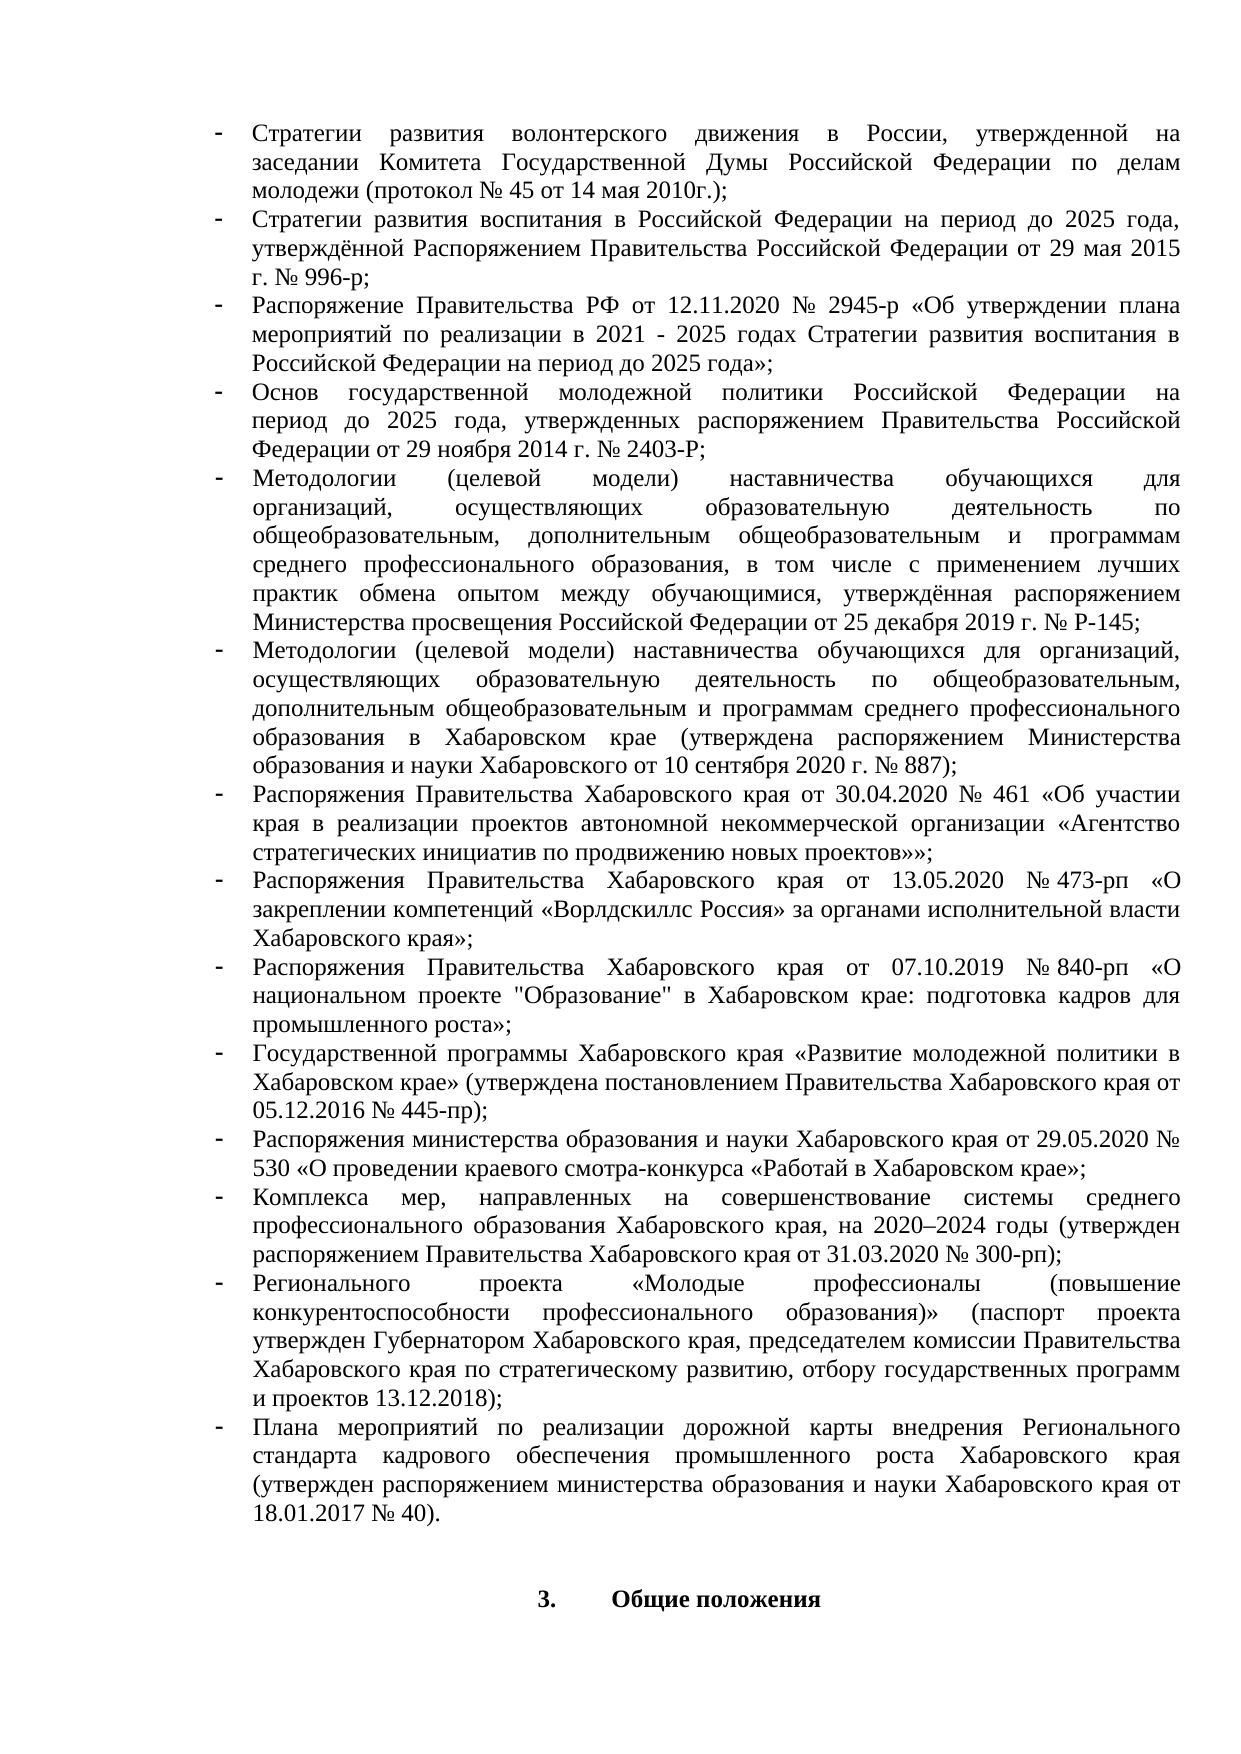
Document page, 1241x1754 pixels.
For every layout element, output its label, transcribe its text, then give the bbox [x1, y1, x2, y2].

list Методологии (целевой модели) наставничества обучающихся для организаций, осуществляющих образовательную деятельность по общеобразовательным, дополнительным общеобразовательным и программам среднего профессионального образования, в том числе с применением лучших практик обмена опытом между обучающимися, утверждённая распоряжением Министерства просвещения Российской Федерации от 25 декабря 2019 г. № Р-145; [215, 463, 1181, 636]
list Регионального проекта «Молодые профессионалы (повышение конкурентоспособности профессионального образования)» (паспорт проекта утвержден Губернатором Хабаровского края, председателем комиссии Правительства Хабаровского края по стратегическому развитию, отбору государственных программ и проектов 13.12.2018); [215, 1268, 1181, 1412]
list Основ государственной молодежной политики Российской Федерации на период до 2025 года, утвержденных распоряжением Правительства Российской Федерации от 29 ноября 2014 г. № 2403-Р; [214, 377, 1181, 463]
list Распоряжения Правительства Хабаровского края от 13.05.2020 № 473-рп «О закреплении компетенций «Ворлдскиллс Россия» за органами исполнительной власти Хабаровского края»; [215, 866, 1181, 952]
list Стратегии развития воспитания в Российской Федерации на период до 2025 года, утверждённой Распоряжением Правительства Российской Федерации от 29 мая 2015 г. № 996-р; [214, 204, 1181, 291]
list Государственной программы Хабаровского края «Развитие молодежной политики в Хабаровском крае» (утверждена постановлением Правительства Хабаровского края от 05.12.2016 № 445-пр); [215, 1038, 1181, 1124]
list Распоряжения Правительства Хабаровского края от 07.10.2019 № 840-рп «О национальном проекте "Образование" в Хабаровском крае: подготовка кадров для промышленного роста»; [215, 952, 1181, 1038]
list Распоряжения министерства образования и науки Хабаровского края от 29.05.2020 № 530 «О проведении краевого смотра-конкурса «Работай в Хабаровском крае»; [215, 1124, 1181, 1182]
list Распоряжения Правительства Хабаровского края от 30.04.2020 № 461 «Об участии края в реализации проектов автономной некоммерческой организации «Агентство стратегических инициатив по продвижению новых проектов»»; [215, 779, 1181, 866]
list Плана мероприятий по реализации дорожной карты внедрения Регионального стандарта кадрового обеспечения промышленного роста Хабаровского края (утвержден распоряжением министерства образования и науки Хабаровского края от 18.01.2017 № 40). [215, 1412, 1181, 1527]
list Общие положения [177, 1584, 1181, 1613]
list Распоряжение Правительства РФ от 12.11.2020 № 2945-р «Об утверждении плана мероприятий по реализации в 2021 - 2025 годах Стратегии развития воспитания в Российской Федерации на период до 2025 года»; [214, 291, 1181, 377]
list Методологии (целевой модели) наставничества обучающихся для организаций, осуществляющих образовательную деятельность по общеобразовательным, дополнительным общеобразовательным и программам среднего профессионального образования в Хабаровском крае (утверждена распоряжением Министерства образования и науки Хабаровского от 10 сентября 2020 г. № 887); [215, 636, 1181, 779]
list Комплекса мер, направленных на совершенствование системы среднего профессионального образования Хабаровского края, на 2020–2024 годы (утвержден распоряжением Правительства Хабаровского края от 31.03.2020 № 300-рп); [215, 1182, 1181, 1268]
list Стратегии развития волонтерского движения в России, утвержденной на заседании Комитета Государственной Думы Российской Федерации по делам молодежи (протокол № 45 от 14 мая 2010г.); [214, 118, 1181, 204]
